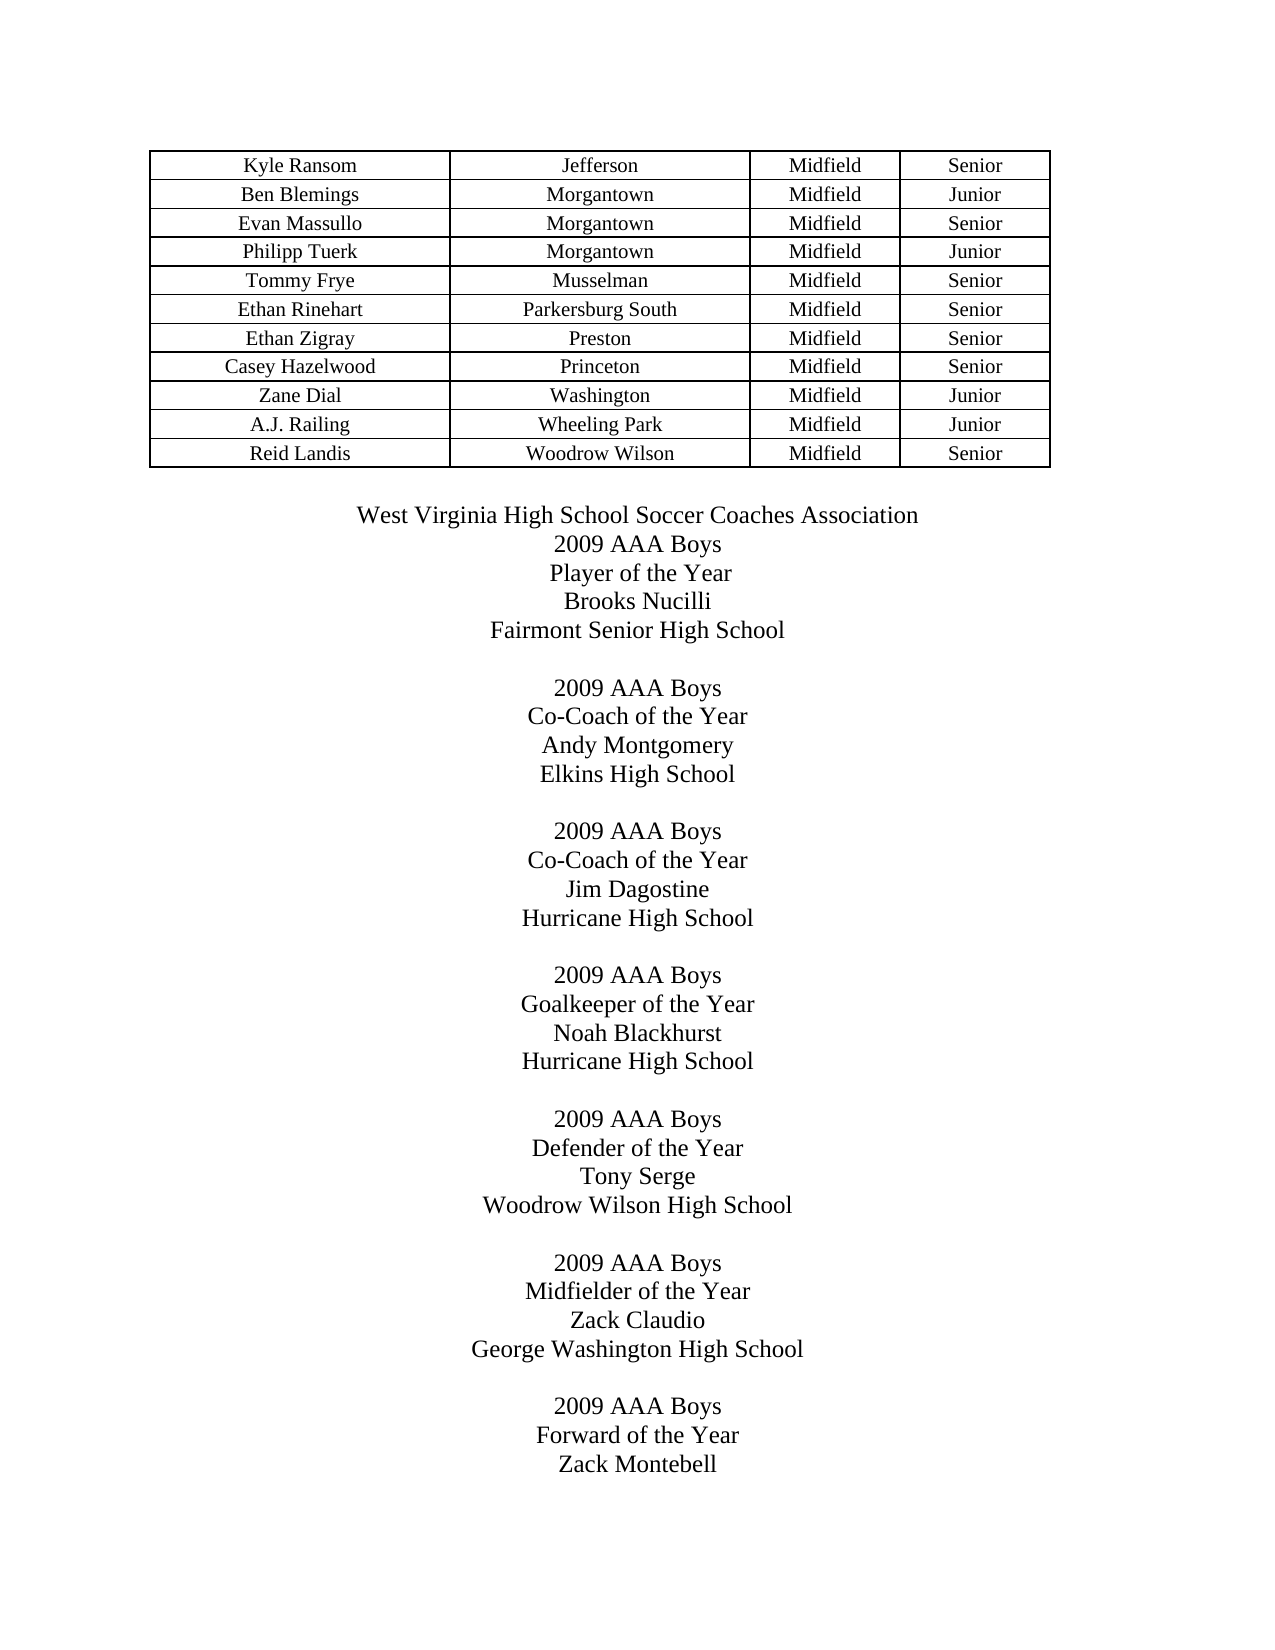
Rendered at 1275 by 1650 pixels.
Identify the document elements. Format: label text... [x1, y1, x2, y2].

table_cell Woodrow Wilson [451, 439, 749, 466]
table_cell Morgantown [451, 238, 749, 265]
table_cell Midfield [762, 182, 888, 206]
table_cell Philipp Tuerk [162, 240, 438, 263]
table_cell Wheeling Park [451, 410, 749, 437]
table_cell Kyle Ransom [162, 153, 438, 177]
text 2009 AAA Boys [150, 960, 1125, 989]
table_cell Senior [901, 439, 1049, 466]
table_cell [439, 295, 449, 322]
table_cell Midfield [762, 412, 888, 436]
table_cell Senior [901, 152, 1049, 179]
text Hurricane High School [150, 903, 1125, 931]
text Midfielder of the Year [150, 1276, 1125, 1305]
table_cell Senior [901, 209, 1049, 236]
text 2009 AAA Boys [150, 1104, 1125, 1133]
table_cell Midfield [762, 240, 888, 263]
text Player of the Year [150, 558, 1125, 586]
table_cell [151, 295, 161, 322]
text Fairmont Senior High School [150, 615, 1125, 644]
table_cell Junior [901, 238, 1049, 265]
text Andy Montgomery [150, 730, 1125, 759]
table_cell Midfield [762, 211, 888, 235]
table_cell Reid Landis [162, 441, 438, 465]
text Zack Claudio [150, 1305, 1125, 1334]
table_cell Midfield [762, 441, 888, 465]
table_cell Midfield [762, 355, 888, 378]
table_cell Midfield [762, 297, 888, 321]
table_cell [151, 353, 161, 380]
text Elkins High School [150, 759, 1125, 788]
table_cell Senior [901, 353, 1049, 380]
table_cell Ethan Rinehart [162, 297, 438, 321]
text George Washington High School [150, 1334, 1125, 1363]
text Hurricane High School [150, 1046, 1125, 1075]
text Brooks Nucilli [150, 586, 1125, 615]
text 2009 AAA Boys [150, 529, 1125, 558]
table_cell Junior [901, 382, 1049, 409]
text Tony Serge [150, 1161, 1125, 1190]
table_cell A.J. Railing [162, 412, 438, 436]
table_cell Junior [901, 410, 1049, 437]
text Zack Montebell [150, 1447, 1125, 1478]
text 2009 AAA Boys [150, 1248, 1125, 1276]
text Co-Coach of the Year [150, 845, 1125, 874]
table_cell Preston [451, 324, 749, 351]
table_cell Casey Hazelwood [162, 355, 438, 378]
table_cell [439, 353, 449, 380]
table_cell Ethan Zigray [162, 326, 438, 350]
text Co-Coach of the Year [150, 701, 1125, 730]
table_cell Parkersburg South [451, 295, 749, 322]
table_cell Ben Blemings [162, 182, 438, 206]
table_cell Jefferson [451, 152, 749, 179]
table_cell Evan Massullo [162, 211, 438, 235]
table_cell Morgantown [451, 209, 749, 236]
table_cell Musselman [451, 267, 749, 294]
table_cell Midfield [762, 326, 888, 350]
table_cell Junior [901, 180, 1049, 207]
text 2009 AAA Boys [150, 816, 1125, 845]
text Noah Blackhurst [150, 1018, 1125, 1046]
text West Virginia High School Soccer Coaches Association [150, 500, 1125, 529]
text Jim Dagostine [150, 874, 1125, 903]
table_cell Midfield [762, 383, 888, 407]
table_cell Midfield [762, 153, 888, 177]
text Goalkeeper of the Year [150, 989, 1125, 1018]
table_cell Princeton [451, 353, 749, 380]
table_cell Senior [901, 295, 1049, 322]
table_cell Midfield [762, 268, 888, 292]
text 2009 AAA Boys [150, 673, 1125, 701]
table_cell Zane Dial [162, 383, 438, 407]
table_cell Senior [901, 267, 1049, 294]
table_cell Washington [451, 382, 749, 409]
text 2009 AAA Boys [150, 1391, 1125, 1420]
table_cell Tommy Frye [162, 268, 438, 292]
text Defender of the Year [150, 1133, 1125, 1161]
text Woodrow Wilson High School [150, 1190, 1125, 1219]
table_cell Morgantown [451, 180, 749, 207]
text Forward of the Year [150, 1420, 1125, 1447]
table_cell Senior [901, 324, 1049, 351]
